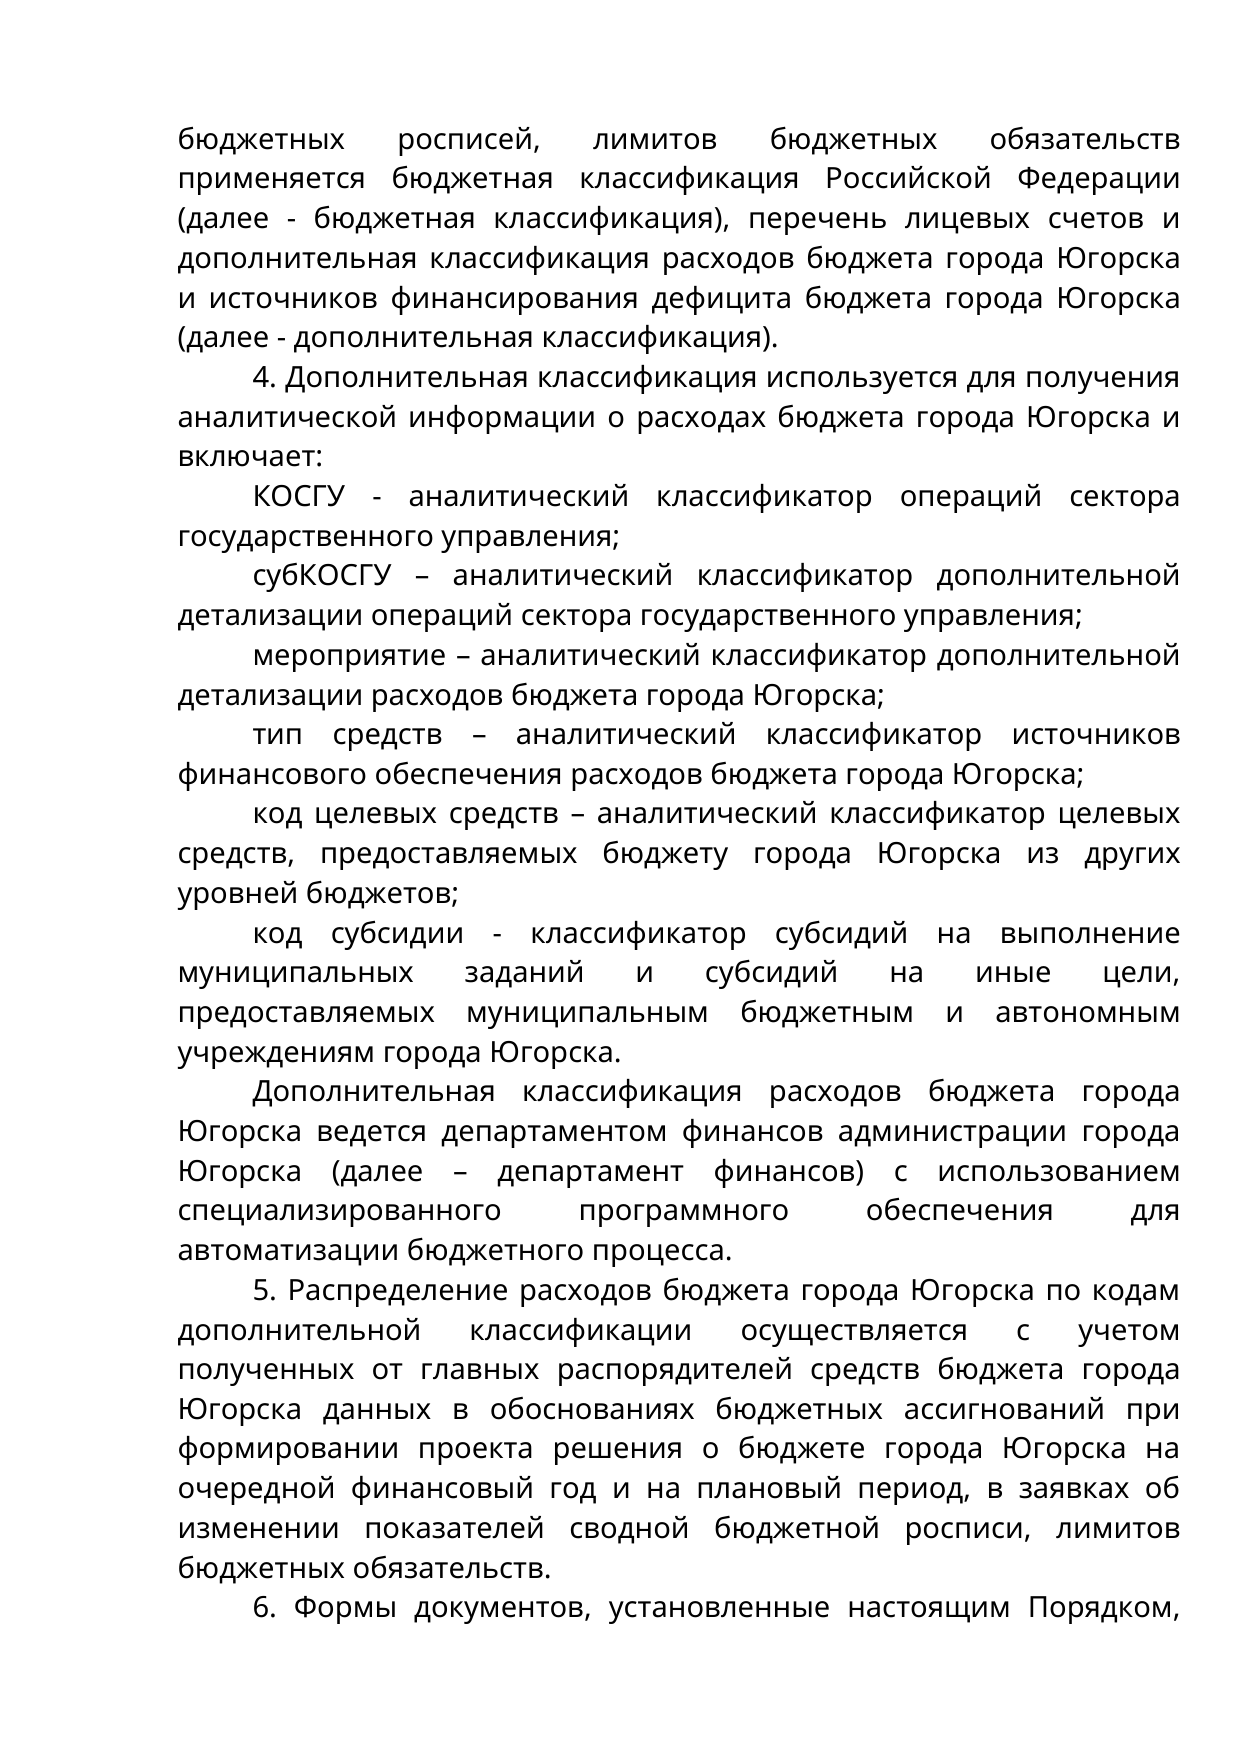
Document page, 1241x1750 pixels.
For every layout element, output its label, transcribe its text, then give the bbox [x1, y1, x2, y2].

text Дополнительная классификация расходов бюджета города Югорска ведется департаментом финансов администрации города Югорска (далее – департамент финансов) с использованием специализированного программного обеспечения для автоматизации бюджетного процесса. [177, 1071, 1181, 1269]
text код целевых средств – аналитический классификатор целевых средств, предоставляемых бюджету города Югорска из других уровней бюджетов; [177, 793, 1181, 912]
text 5. Распределение расходов бюджета города Югорска по кодам дополнительной классификации осуществляется с учетом полученных от главных распорядителей средств бюджета города Югорска данных в обоснованиях бюджетных ассигнований при формировании проекта решения о бюджете города Югорска на очередной финансовый год и на плановый период, в заявках об изменении показателей сводной бюджетной росписи, лимитов бюджетных обязательств. [177, 1269, 1181, 1587]
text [177, 118, 1181, 356]
text тип средств – аналитический классификатор источников финансового обеспечения расходов бюджета города Югорска; [177, 713, 1181, 793]
text мероприятие – аналитический классификатор дополнительной детализации расходов бюджета города Югорска; [177, 634, 1181, 713]
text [177, 1587, 1181, 1626]
text субКОСГУ – аналитический классификатор дополнительной детализации операций сектора государственного управления; [177, 555, 1181, 634]
text КОСГУ - аналитический классификатор операций сектора государственного управления; [177, 475, 1181, 555]
text код субсидии - классификатор субсидий на выполнение муниципальных заданий и субсидий на иные цели, предоставляемых муниципальным бюджетным и автономным учреждениям города Югорска. [177, 912, 1181, 1071]
text 4. Дополнительная классификация используется для получения аналитической информации о расходах бюджета города Югорска и включает: [177, 356, 1181, 475]
